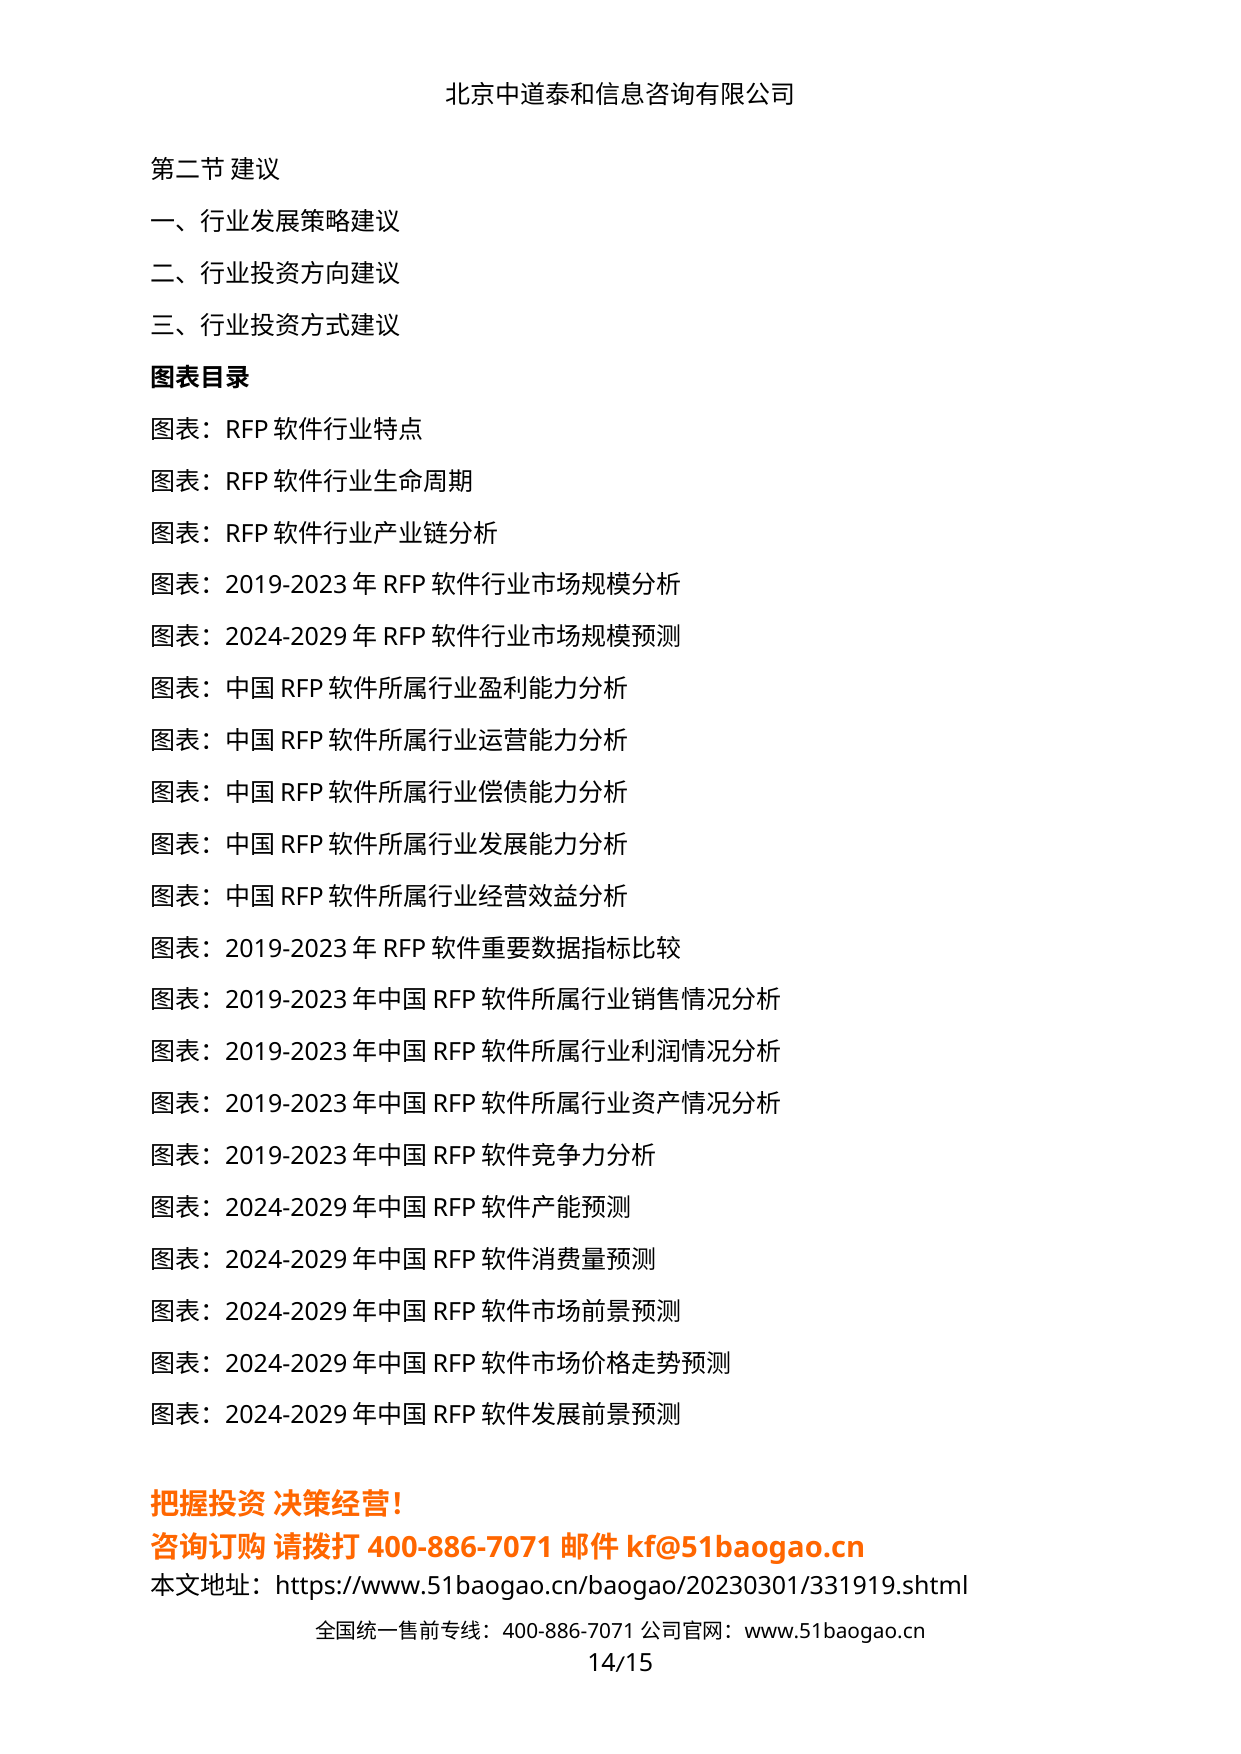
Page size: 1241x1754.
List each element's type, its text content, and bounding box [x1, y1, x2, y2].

text 图表：2024-2029年中国RFP软件发展前景预测 [150, 1395, 1090, 1431]
text 图表：2024-2029年中国RFP软件市场前景预测 [150, 1291, 1090, 1327]
text 图表：2019-2023年中国RFP软件所属行业利润情况分析 [150, 1032, 1090, 1068]
text 图表：RFP软件行业产业链分析 [150, 513, 1090, 549]
text 图表：RFP软件行业生命周期 [150, 461, 1090, 497]
text 图表：中国RFP软件所属行业经营效益分析 [150, 876, 1090, 912]
text 图表：2019-2023年中国RFP软件竞争力分析 [150, 1136, 1090, 1172]
text 第二节 建议 [150, 150, 1090, 186]
text 图表：中国RFP软件所属行业发展能力分析 [150, 824, 1090, 861]
text 图表：RFP软件行业特点 [150, 409, 1090, 446]
text 图表：2024-2029年中国RFP软件消费量预测 [150, 1239, 1090, 1276]
text 图表：2019-2023年RFP软件行业市场规模分析 [150, 565, 1090, 601]
text 三、行业投资方式建议 [150, 306, 1090, 342]
text 二、行业投资方向建议 [150, 254, 1090, 290]
text 图表：2019-2023年中国RFP软件所属行业销售情况分析 [150, 980, 1090, 1016]
text 图表：2024-2029年RFP软件行业市场规模预测 [150, 617, 1090, 653]
text 一、行业发展策略建议 [150, 202, 1090, 238]
text 图表：中国RFP软件所属行业运营能力分析 [150, 721, 1090, 757]
text 图表：2019-2023年中国RFP软件所属行业资产情况分析 [150, 1084, 1090, 1120]
text 图表：2024-2029年中国RFP软件市场价格走势预测 [150, 1343, 1090, 1379]
text 图表目录 [150, 357, 1090, 394]
text 把握投资 决策经营！咨询订购 请拨打 400-886-7071 邮件 kf@51baogao.cn本文地址：https://www.51baogao.cn/baogao/20230301/331919.shtml [150, 1447, 1090, 1602]
text 图表：中国RFP软件所属行业偿债能力分析 [150, 772, 1090, 809]
text 图表：中国RFP软件所属行业盈利能力分析 [150, 669, 1090, 705]
text 图表：2024-2029年中国RFP软件产能预测 [150, 1187, 1090, 1224]
text 图表：2019-2023年RFP软件重要数据指标比较 [150, 928, 1090, 964]
